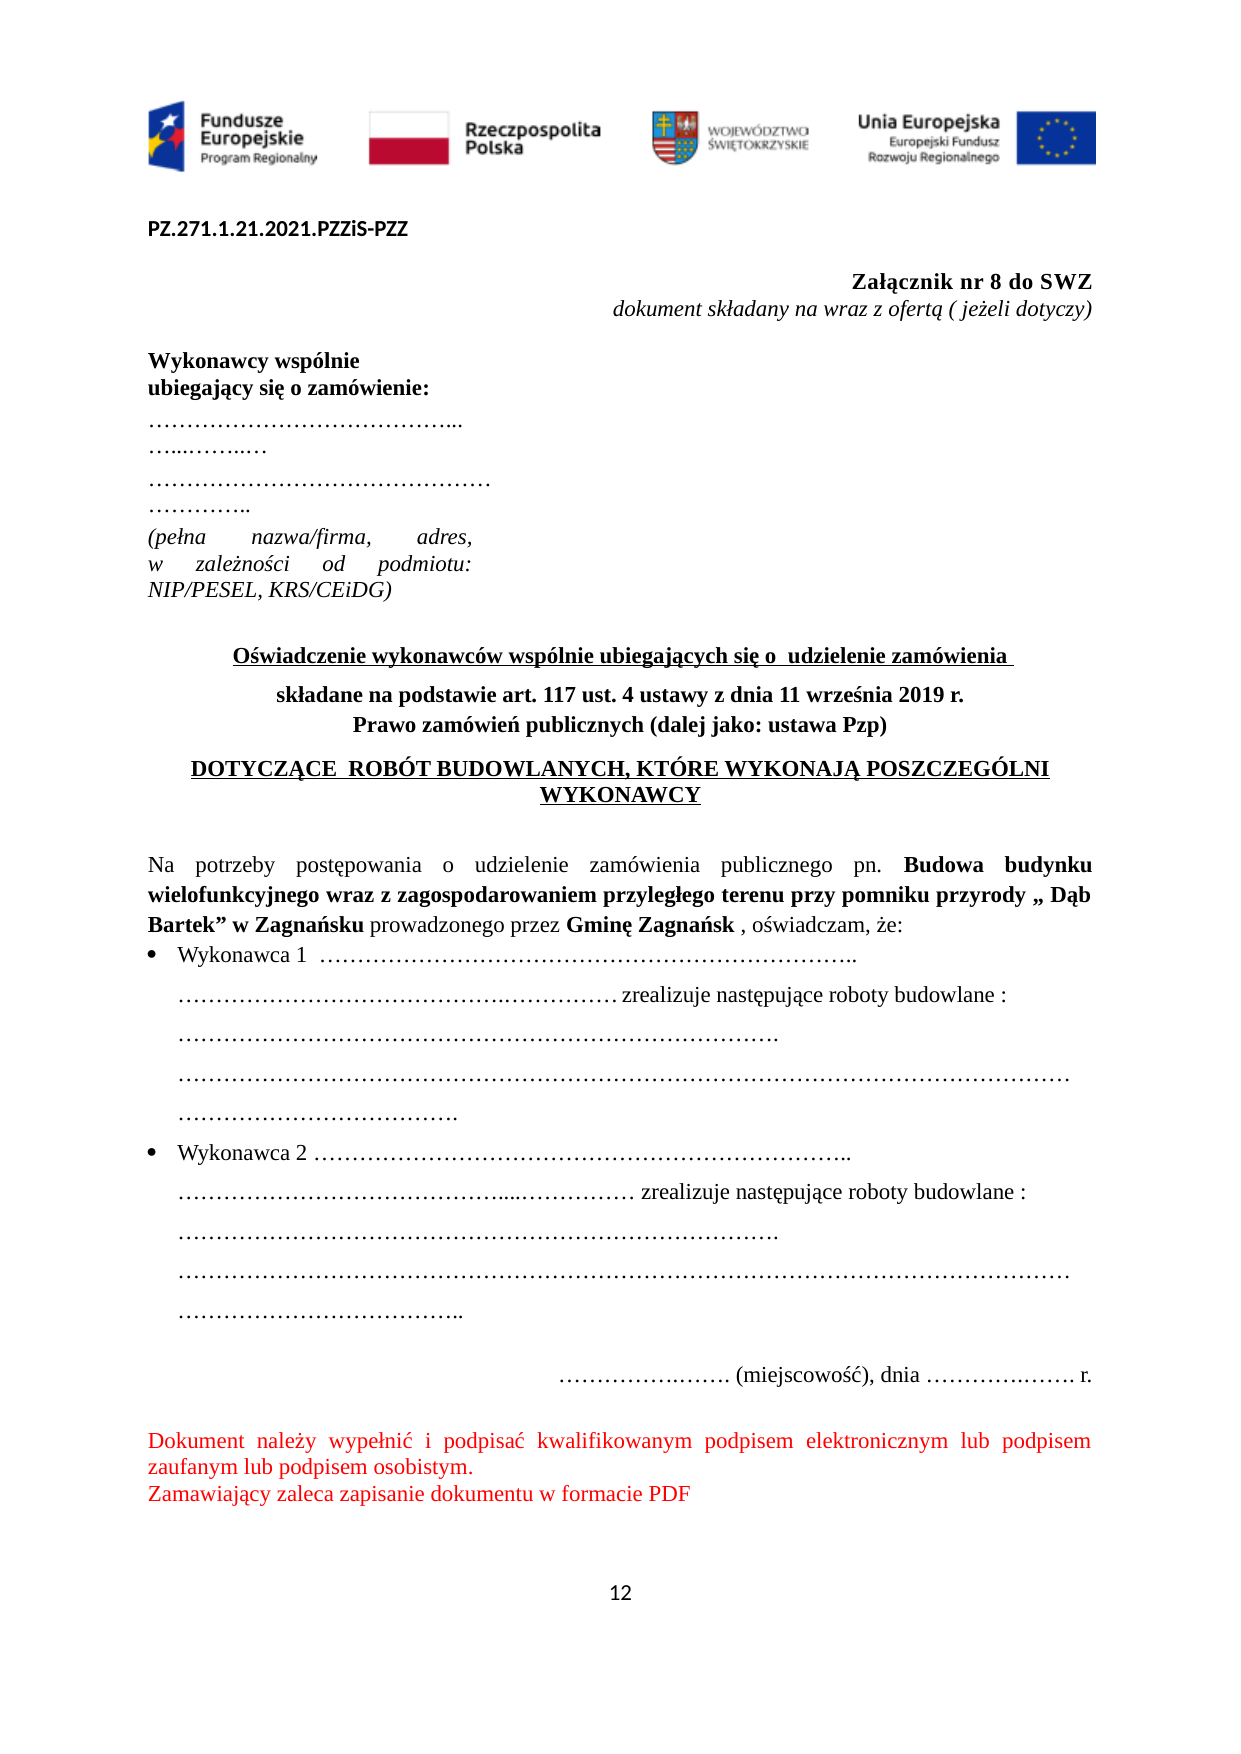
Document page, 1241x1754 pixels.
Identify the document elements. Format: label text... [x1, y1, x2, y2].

text dokument składany na wraz z ofertą ( jeżeli dotyczy) [148, 294, 1093, 321]
text DOTYCZĄCE ROBÓT BUDOWLANYCH, KTÓRE WYKONAJĄ POSZCZEGÓLNI WYKONAWCY [148, 755, 1093, 807]
text składane na podstawie art. 117 ust. 4 ustawy z dnia 11 września 2019 r. [148, 681, 1093, 708]
list Wykonawca 2 ……………………………………………………………..……………………………………....…………… zrealizuje następujące roboty budowlane : ……………………………………………………………………. ……………………………………………………………………………………………………………………………………….. [148, 1139, 1093, 1323]
list Wykonawca 1 ……………………………………………………………..…………………………………….…………… zrealizuje następujące roboty budowlane : ……………………………………………………………………. ………………………………………………………………………………………………………………………………………. [148, 941, 1093, 1126]
text Prawo zamówień publicznych (dalej jako: ustawa Pzp) [148, 711, 1093, 738]
text Dokument należy wypełnić i podpisać kwalifikowanym podpisem elektronicznym lub podpisem zaufanym lub podpisem osobistym. [148, 1427, 1093, 1480]
text (pełna nazwa/firma, adres, w zależności od podmiotu: NIP/PESEL, KRS/CEiDG) [148, 523, 472, 602]
text Załącznik nr 8 do SWZ [148, 268, 1093, 294]
text Wykonawcy wspólnie ubiegający się o zamówienie: [148, 347, 1093, 400]
text Zamawiający zaleca zapisanie dokumentu w formacie PDF [148, 1480, 1093, 1506]
text Na potrzeby postępowania o udzielenie zamówienia publicznego pn. Budowa budynku wielofunkcyjnego wraz z zagospodarowaniem przyległego terenu przy pomniku przyrody „ Dąb Bartek” w Zagnańsku prowadzonego przez Gminę Zagnańsk , oświadczam, że: [148, 851, 1093, 938]
text …………………………………...…...……..… [148, 406, 496, 459]
text Oświadczenie wykonawców wspólnie ubiegających się o udzielenie zamówienia [148, 642, 1093, 668]
text ………………………………………………….. [148, 464, 496, 517]
text …………….……. (miejscowość), dnia ………….……. r. [148, 1361, 1093, 1388]
